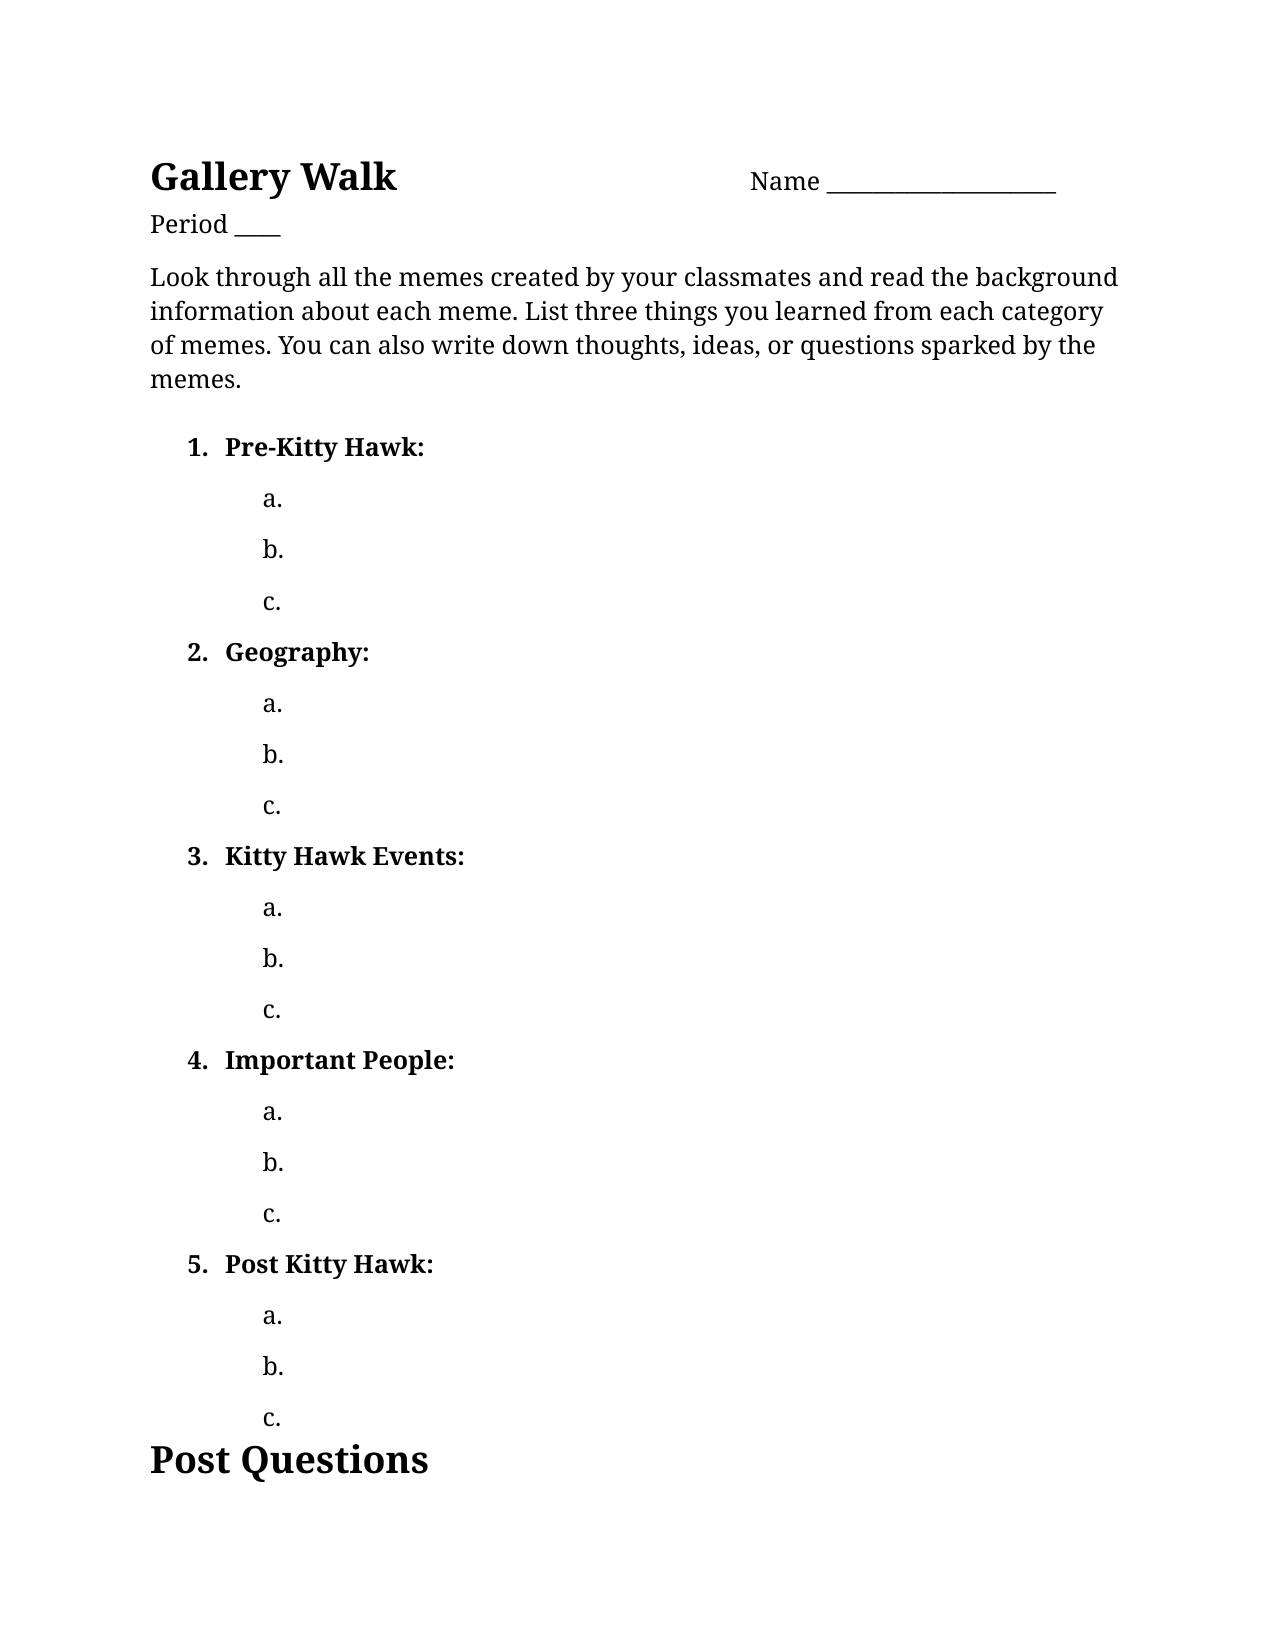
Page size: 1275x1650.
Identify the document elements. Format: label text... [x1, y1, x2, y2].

list Post Kitty Hawk: [187, 1247, 1125, 1281]
list Important People: [187, 1042, 1125, 1077]
list Geography: [187, 634, 1125, 668]
list Kitty Hawk Events: [187, 838, 1125, 872]
list Pre-Kitty Hawk: [187, 430, 1125, 464]
text Look through all the memes created by your classmates and read the background information about each meme. List three things you learned from each category of memes. You can also write down thoughts, ideas, or questions sparked by the memes. [150, 260, 1125, 396]
text Gallery Walk Name ____________________ Period ____ [150, 150, 1125, 241]
text Post Questions [150, 1434, 1125, 1485]
